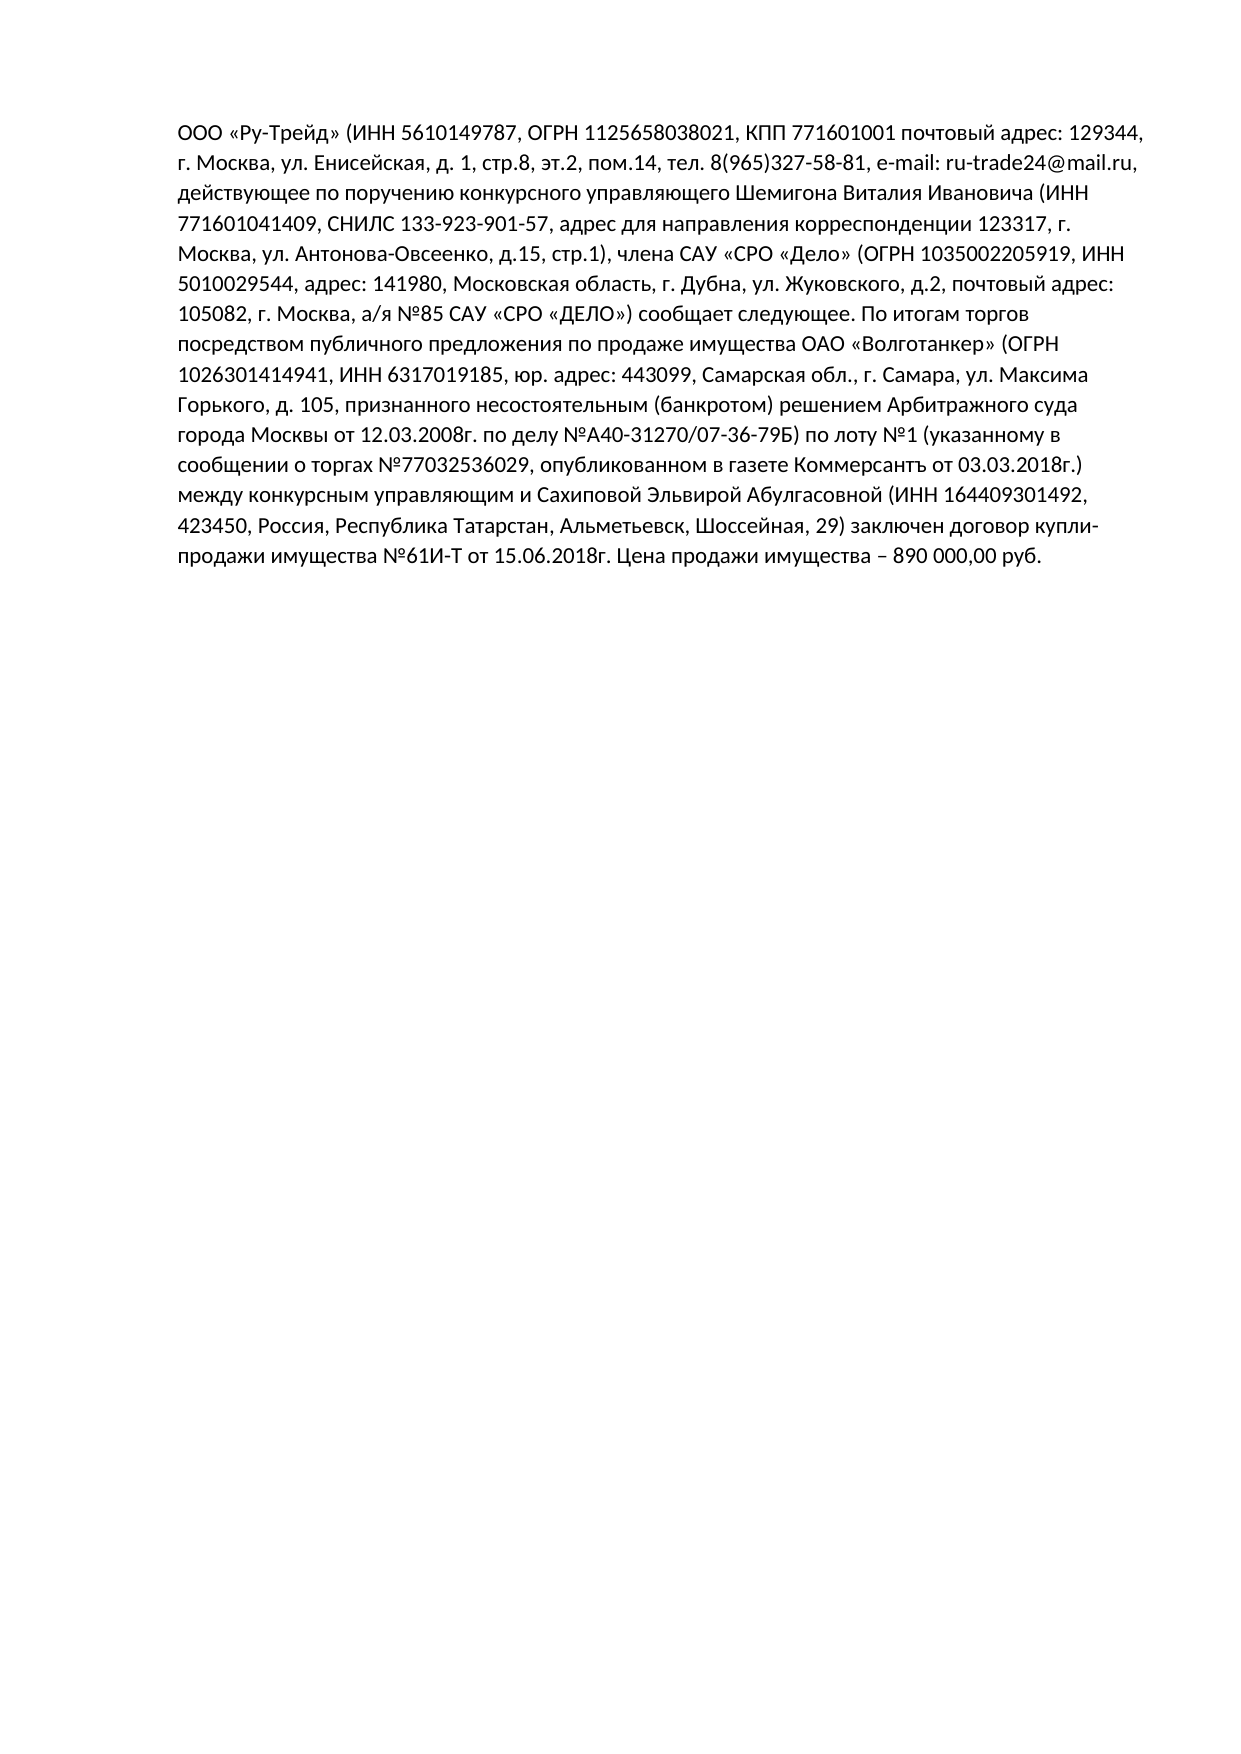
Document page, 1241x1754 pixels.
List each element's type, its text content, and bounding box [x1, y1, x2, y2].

text ООО «Ру-Трейд» (ИНН 5610149787, ОГРН 1125658038021, КПП 771601001 почтовый адрес: 129344, г. Москва, ул. Енисейская, д. 1, стр.8, эт.2, пом.14, тел. 8(965)327-58-81, e-mail: ru-trade24@mail.ru, действующее по поручению конкурсного управляющего Шемигона Виталия Ивановича (ИНН 771601041409, СНИЛС 133-923-901-57, адрес для направления корреспонденции 123317, г. Москва, ул. Антонова-Овсеенко, д.15, стр.1), члена САУ «СРО «Дело» (ОГРН 1035002205919, ИНН 5010029544, адрес: 141980, Московская область, г. Дубна, ул. Жуковского, д.2, почтовый адрес: 105082, г. Москва, а/я №85 САУ «СРО «ДЕЛО») сообщает следующее. По итогам торгов посредством публичного предложения по продаже имущества ОАО «Волготанкер» (ОГРН 1026301414941, ИНН 6317019185, юр. адрес: 443099, Самарская обл., г. Самара, ул. Максима Горького, д. 105, признанного несостоятельным (банкротом) решением Арбитражного суда города Москвы от 12.03.2008г. по делу №А40-31270/07-36-79Б) по лоту №1 (указанному в сообщении о торгах №77032536029, опубликованном в газете Коммерсантъ от 03.03.2018г.) между конкурсным управляющим и Сахиповой Эльвирой Абулгасовной (ИНН 164409301492, 423450, Россия, Республика Татарстан, Альметьевск, Шоссейная, 29) заключен договор купли-продажи имущества №61И-Т от 15.06.2018г. Цена продажи имущества – 890 000,00 руб. [177, 118, 1152, 569]
